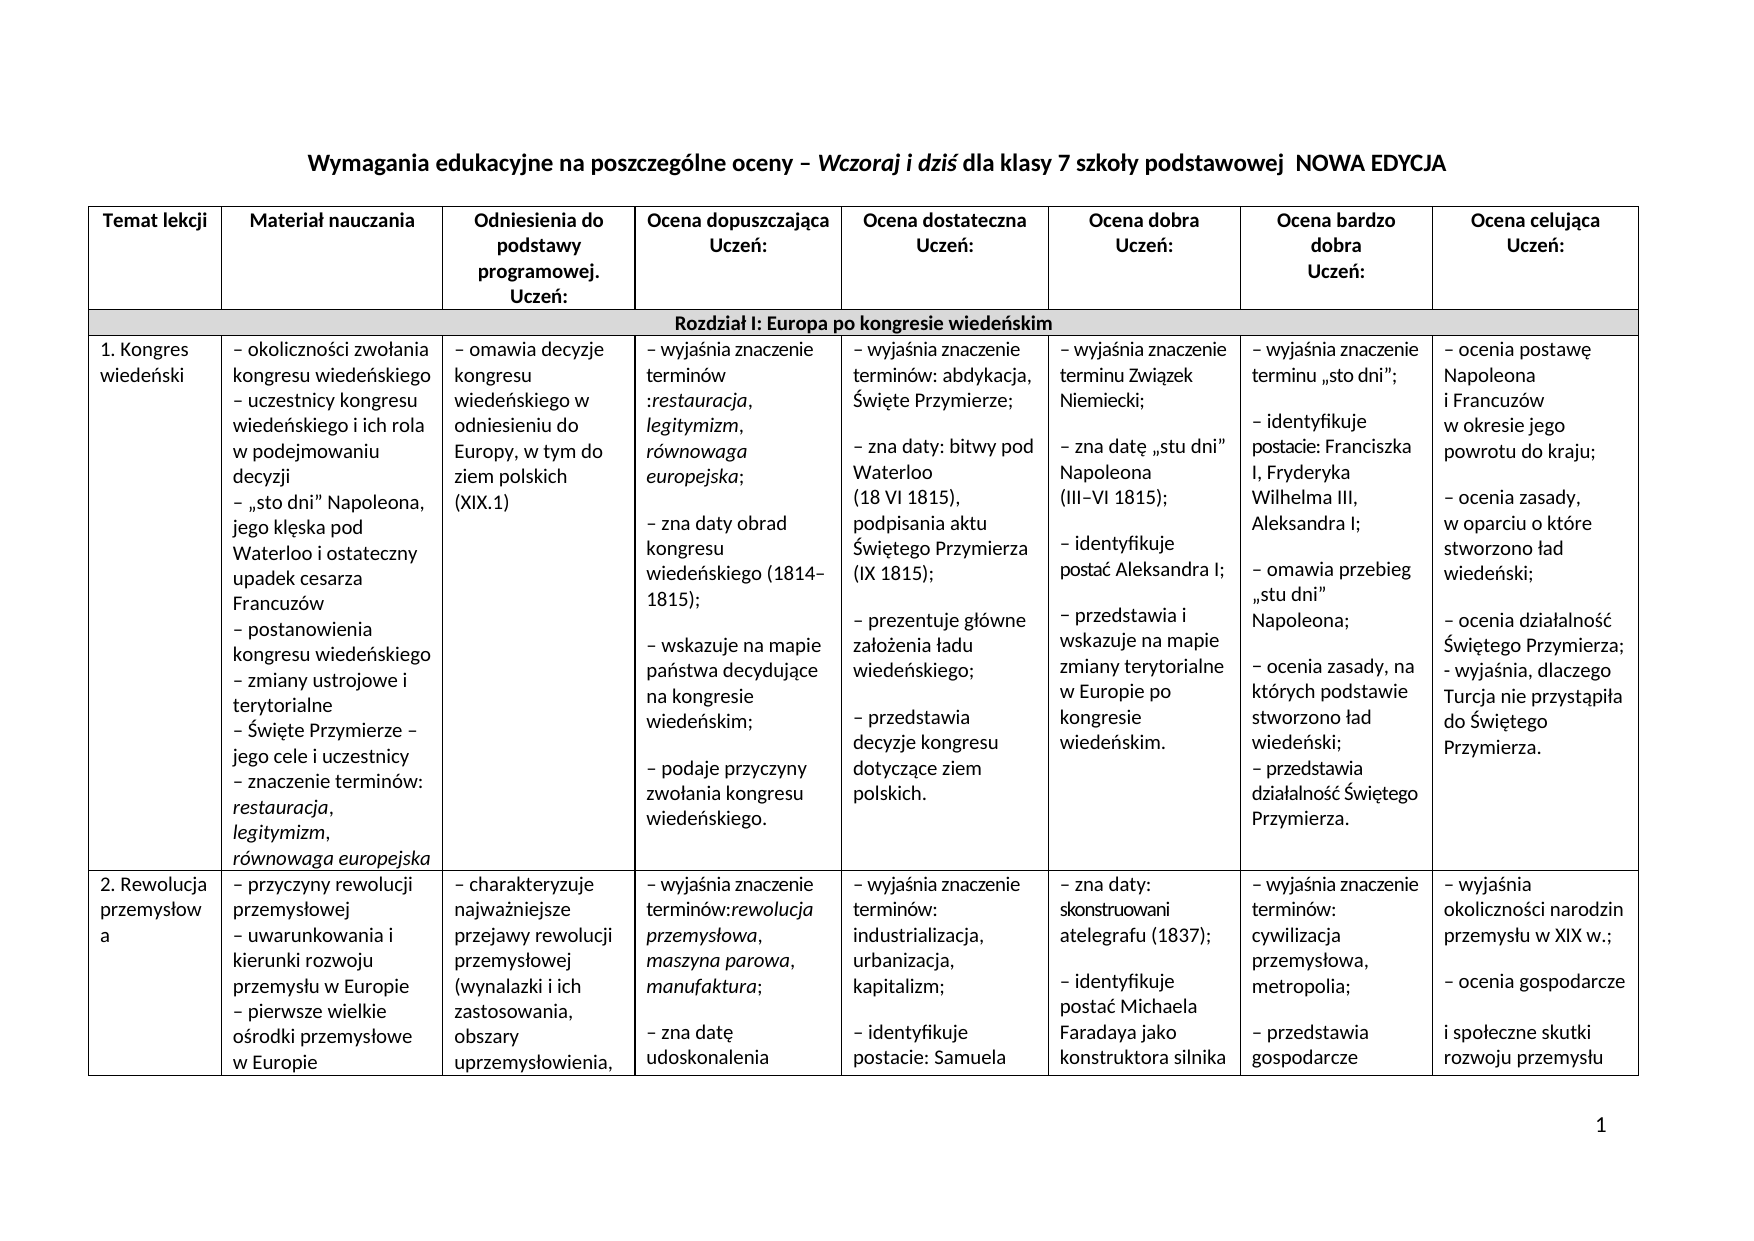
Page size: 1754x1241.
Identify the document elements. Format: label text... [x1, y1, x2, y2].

table_cell – ocenia postawę Napoleona i Francuzów w okresie jego powrotu do kraju; – ocenia zasady, w oparciu o które stworzono ład wiedeński; – ocenia działalność Świętego Przymierza; - wyjaśnia, dlaczego Turcja nie przystąpiła do Świętego Przymierza. [1433, 336, 1638, 870]
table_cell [636, 871, 841, 1074]
table_cell – wyjaśnia znaczenie terminu Związek Niemiecki; – zna datę „stu dni” Napoleona (III–VI 1815); – identyfikuje postać Aleksandra I; − przedstawia i wskazuje na mapie zmiany terytorialne w Europie po kongresie wiedeńskim. [1049, 336, 1240, 870]
table_header Ocena celująca Uczeń: [1433, 207, 1638, 309]
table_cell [1241, 871, 1432, 1074]
table_header Ocena dopuszczająca Uczeń: [636, 207, 841, 309]
table_cell – wyjaśnia znaczenie terminów:restauracja, legitymizm, równowaga europejska; – zna daty obrad kongresu wiedeńskiego (1814–1815); – wskazuje na mapie państwa decydujące na kongresie wiedeńskim; – podaje przyczyny zwołania kongresu wiedeńskiego. [636, 336, 841, 870]
table_header Ocena bardzo dobra Uczeń: [1241, 207, 1432, 309]
table_cell – okoliczności zwołania kongresu wiedeńskiego – uczestnicy kongresu wiedeńskiego i ich rola w podejmowaniu decyzji – „sto dni” Napoleona, jego klęska pod Waterloo i ostateczny upadek cesarza Francuzów – postanowienia kongresu wiedeńskiego – zmiany ustrojowe i terytorialne – Święte Przymierze – jego cele i uczestnicy – znaczenie terminów: restauracja, legitymizm, równowaga europejska [222, 336, 442, 870]
table_header Materiał nauczania [222, 207, 442, 309]
table_header Odniesienia do podstawy programowej. Uczeń: [443, 207, 634, 309]
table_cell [842, 871, 1048, 1074]
table_cell – omawia decyzje kongresu wiedeńskiego w odniesieniu do Europy, w tym do ziem polskich (XIX.1) [443, 336, 634, 870]
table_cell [443, 871, 634, 1074]
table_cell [89, 871, 221, 1074]
table_cell Rozdział I: Europa po kongresie wiedeńskim [89, 310, 1638, 335]
table_cell – wyjaśnia znaczenie terminów: abdykacja, Święte Przymierze; – zna daty: bitwy pod Waterloo (18 VI 1815), podpisania aktu Świętego Przymierza (IX 1815); – prezentuje główne założenia ładu wiedeńskiego; – przedstawia decyzje kongresu dotyczące ziem polskich. [842, 336, 1048, 870]
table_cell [1049, 871, 1240, 1074]
table_header Temat lekcji [89, 207, 221, 309]
table_header Ocena dostateczna Uczeń: [842, 207, 1048, 309]
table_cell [222, 871, 442, 1074]
text Wymagania edukacyjne na poszczególne oceny – Wczoraj i dziś dla klasy 7 szkoły podstawowej NOWA EDYCJA [148, 148, 1606, 178]
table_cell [1433, 871, 1638, 1074]
table_cell 1. Kongres wiedeński [89, 336, 221, 870]
table_cell – wyjaśnia znaczenie terminu „sto dni”; – identyfikuje postacie: Franciszka I, Fryderyka Wilhelma III, Aleksandra I; – omawia przebieg „stu dni” Napoleona; − ocenia zasady, na których podstawie stworzono ład wiedeński; – przedstawia działalność Świętego Przymierza. [1241, 336, 1432, 870]
table_header Ocena dobra Uczeń: [1049, 207, 1240, 309]
